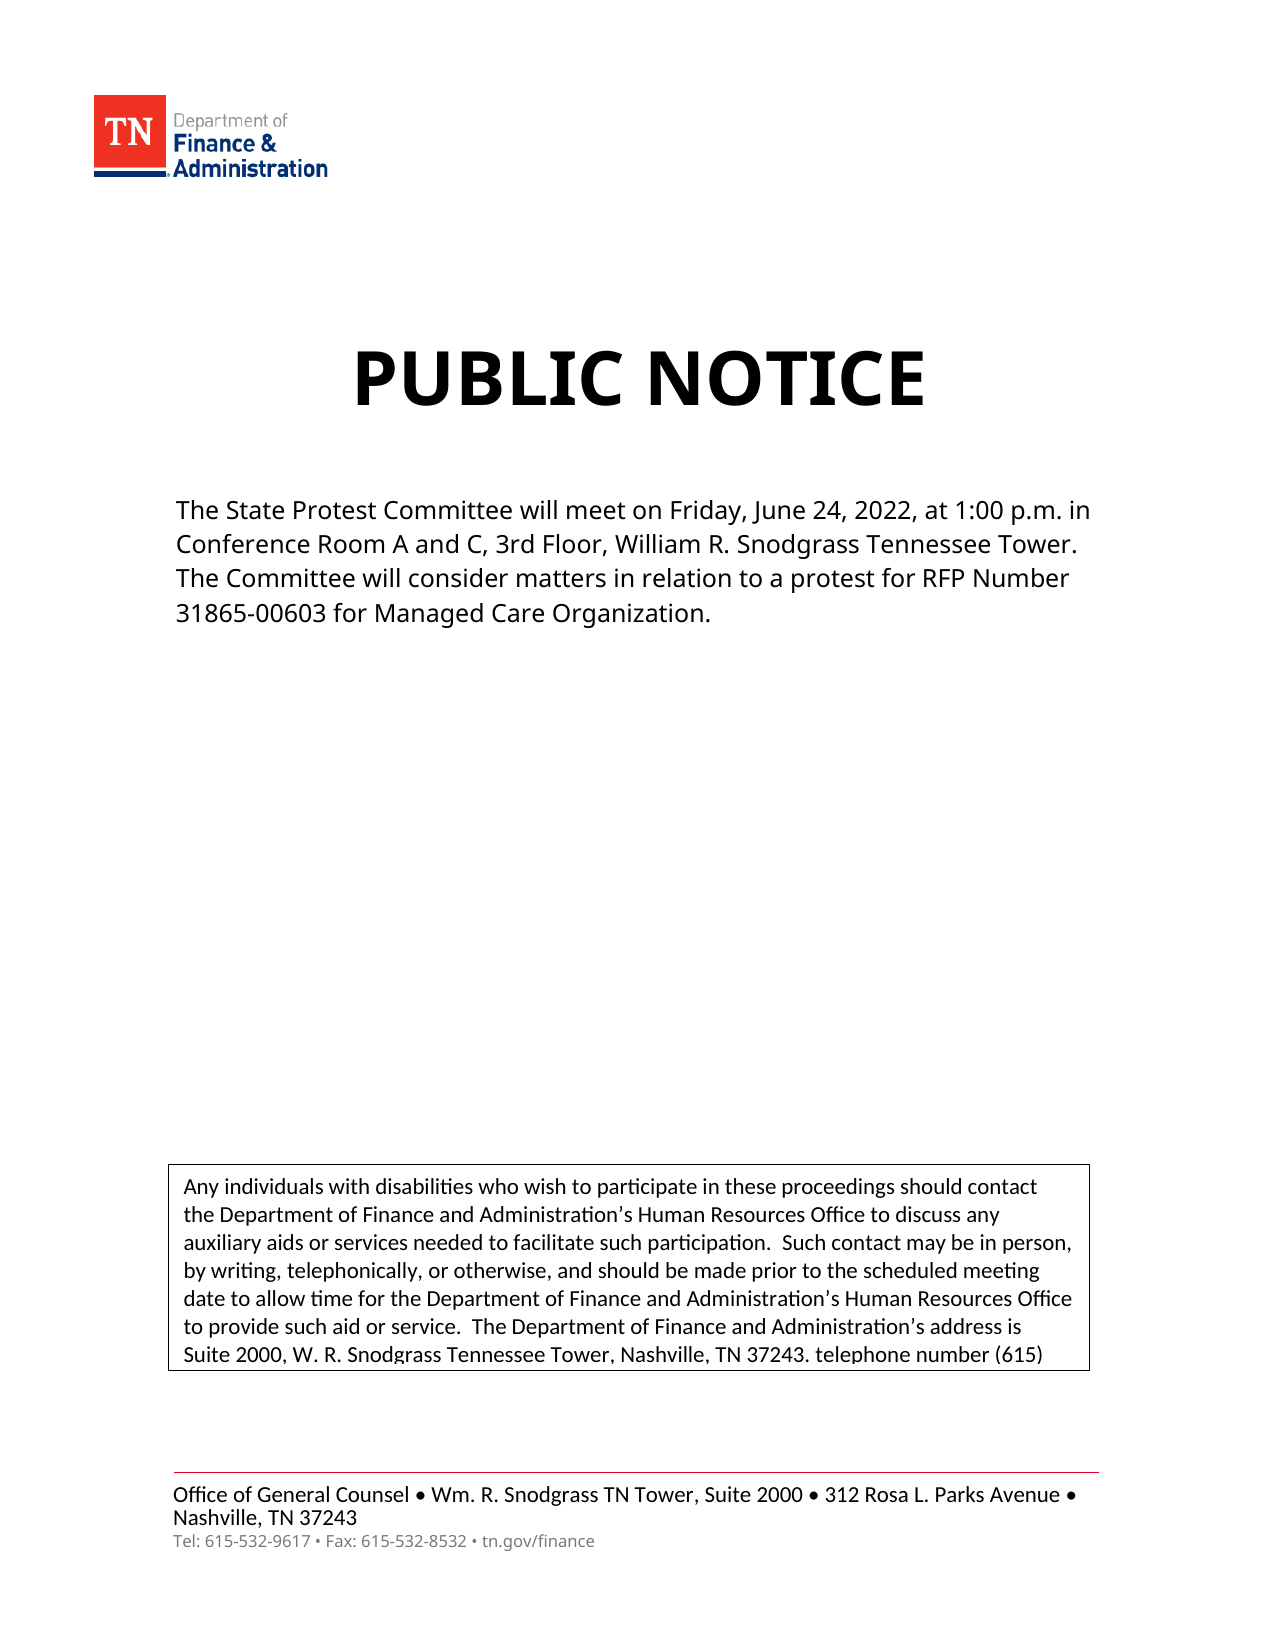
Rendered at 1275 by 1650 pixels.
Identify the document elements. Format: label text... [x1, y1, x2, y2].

text PUBLIC NOTICE [173, 325, 1106, 427]
